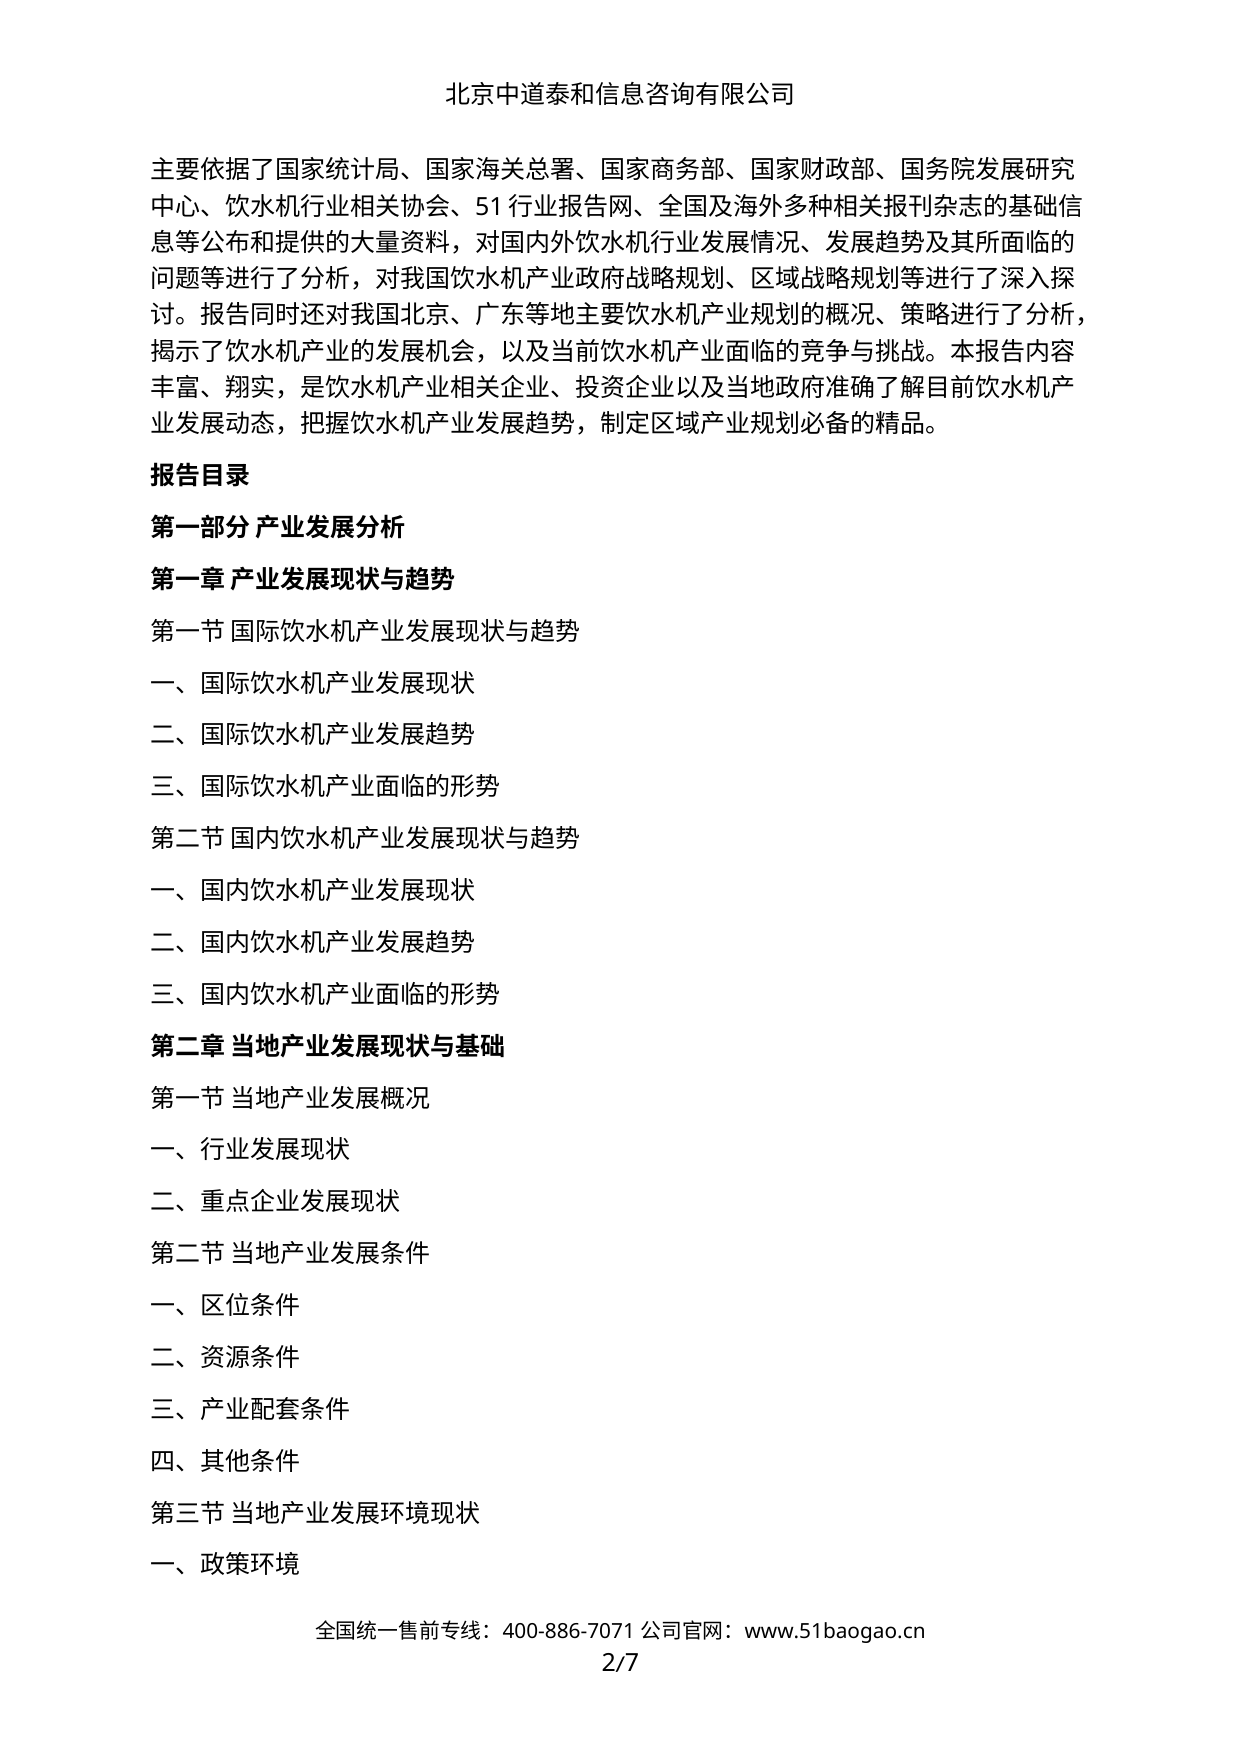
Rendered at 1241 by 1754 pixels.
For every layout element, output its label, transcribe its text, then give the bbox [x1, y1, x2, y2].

text 第二节 国内饮水机产业发展现状与趋势 [150, 819, 1090, 855]
text 第二节 当地产业发展条件 [150, 1234, 1090, 1270]
text 三、国内饮水机产业面临的形势 [150, 974, 1090, 1011]
text 一、行业发展现状 [150, 1130, 1090, 1166]
text 第二章 当地产业发展现状与基础 [150, 1026, 1090, 1062]
text 第一部分 产业发展分析 [150, 507, 1090, 544]
text 二、国际饮水机产业发展趋势 [150, 715, 1090, 751]
text 三、产业配套条件 [150, 1389, 1090, 1426]
text 一、区位条件 [150, 1286, 1090, 1322]
text 第一节 当地产业发展概况 [150, 1078, 1090, 1114]
text 二、国内饮水机产业发展趋势 [150, 922, 1090, 959]
text 一、国际饮水机产业发展现状 [150, 663, 1090, 699]
text 二、重点企业发展现状 [150, 1182, 1090, 1218]
text 三、国际饮水机产业面临的形势 [150, 767, 1090, 803]
text 一、政策环境 [150, 1545, 1090, 1581]
text 一、国内饮水机产业发展现状 [150, 871, 1090, 907]
text 报告目录 [150, 456, 1090, 492]
text 二、资源条件 [150, 1337, 1090, 1374]
text 四、其他条件 [150, 1441, 1090, 1477]
text 第一章 产业发展现状与趋势 [150, 559, 1090, 596]
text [150, 150, 1090, 440]
text 第一节 国际饮水机产业发展现状与趋势 [150, 611, 1090, 647]
text 第三节 当地产业发展环境现状 [150, 1493, 1090, 1529]
